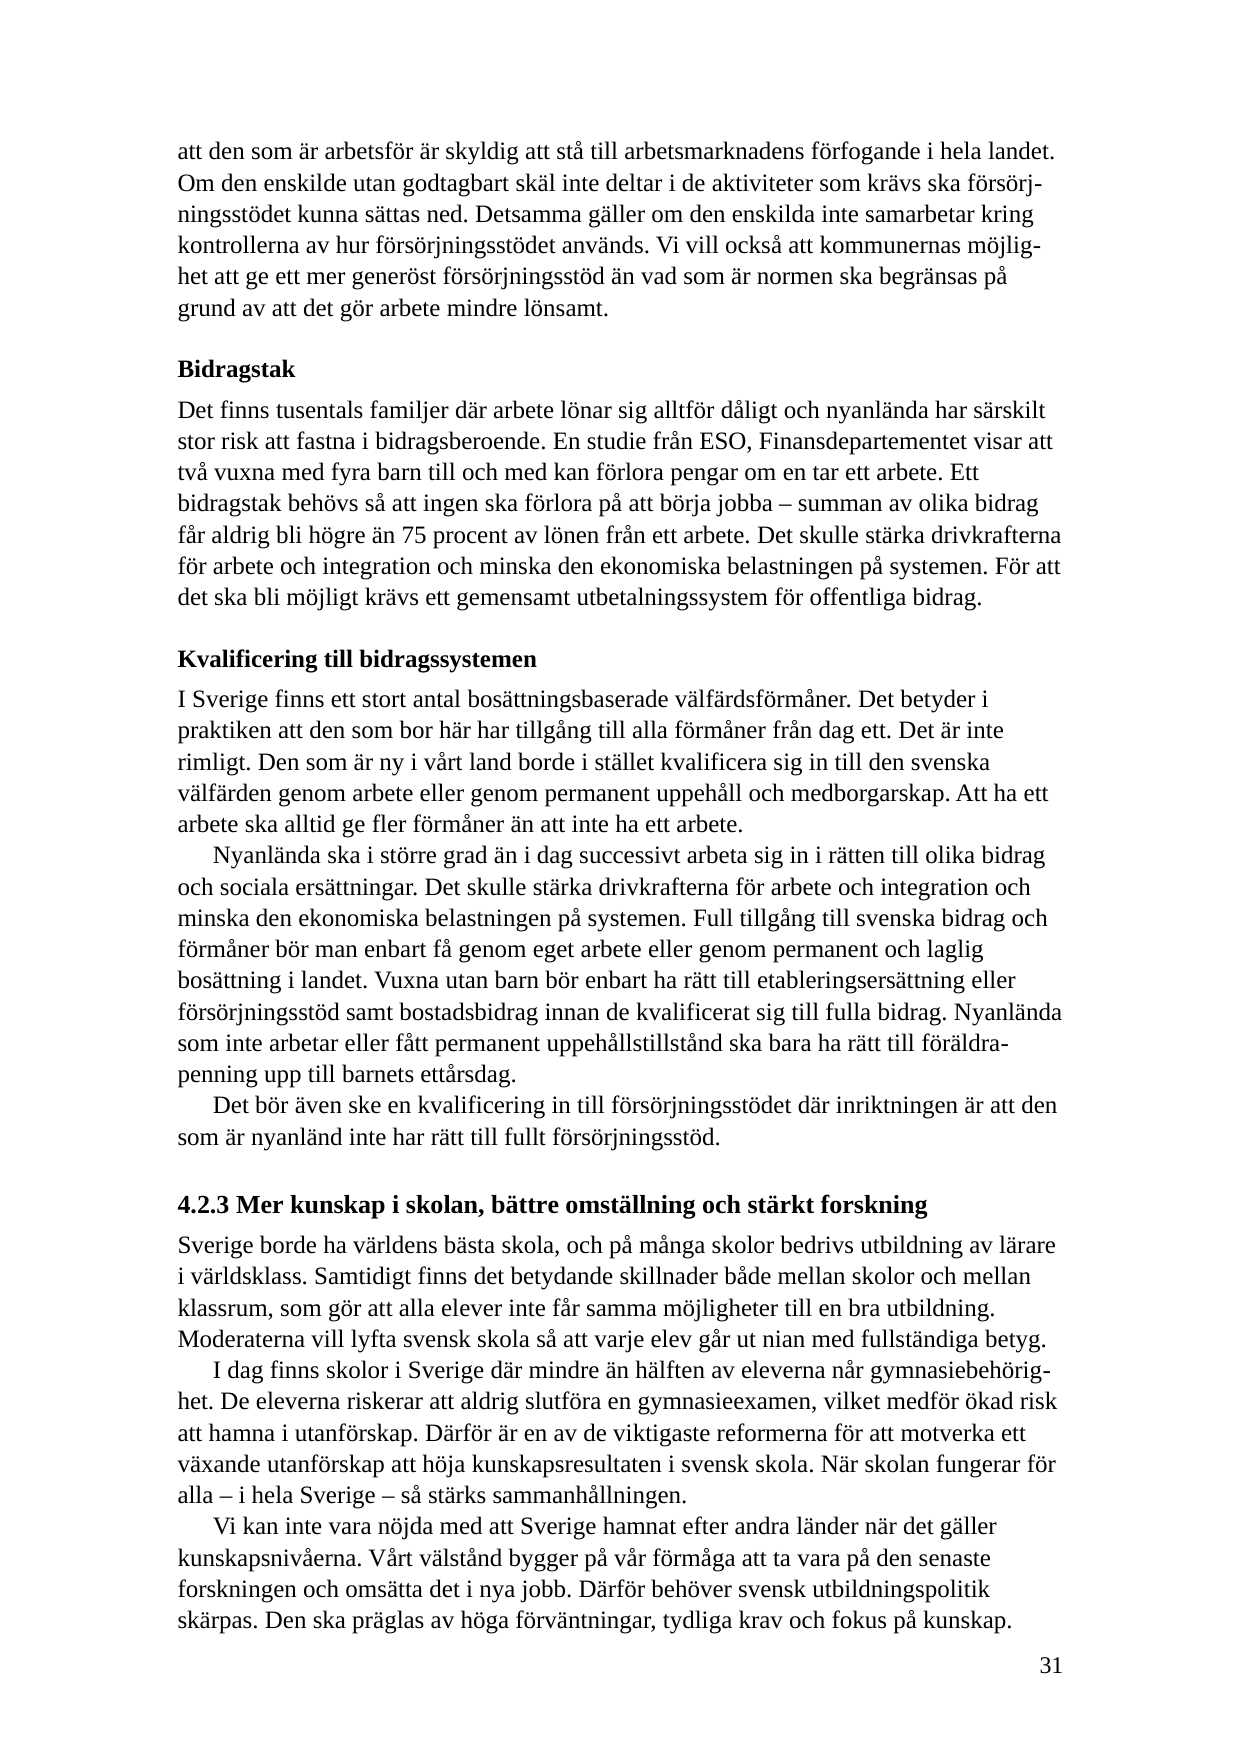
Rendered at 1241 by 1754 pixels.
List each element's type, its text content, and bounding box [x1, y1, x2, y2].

text Sverige borde ha världens bästa skola, och på många skolor bedrivs utbildning av lärare i världsklass. Samtidigt finns det betydande skillnader både mellan skolor och mellan klassrum, som gör att alla elever inte får samma möjligheter till en bra utbildning. Moderaterna vill lyfta svensk skola så att varje elev går ut nian med fullständiga betyg. [177, 1228, 1063, 1353]
text Mer kunskap i skolan, bättre omställning och stärkt forskning [177, 1188, 1063, 1219]
subtitle Bidragstak [177, 353, 1063, 384]
subtitle Kvalificering till bidragssystemen [177, 642, 1063, 673]
text Det finns tusentals familjer där arbete lönar sig alltför dåligt och nyanlända har särskilt stor risk att fastna i bidragsberoende. En studie från ESO, Finansdepartementet visar att två vuxna med fyra barn till och med kan förlora pengar om en tar ett arbete. Ett bidragstak behövs så att ingen ska förlora på att börja jobba – summan av olika bidrag får aldrig bli högre än 75 procent av lönen från ett arbete. Det skulle stärka drivkrafterna för arbete och integration och minska den ekonomiska belastningen på systemen. För att det ska bli möjligt krävs ett gemensamt utbetalningssystem för offentliga bidrag. [177, 392, 1063, 611]
text I Sverige finns ett stort antal bosättningsbaserade välfärdsförmåner. Det betyder i praktiken att den som bor här har tillgång till alla förmåner från dag ett. Det är inte rimligt. Den som är ny i vårt land borde i stället kvalificera sig in till den svenska välfärden genom arbete eller genom permanent uppehåll och medborgarskap. Att ha ett arbete ska alltid ge fler förmåner än att inte ha ett arbete. [177, 682, 1063, 838]
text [177, 1509, 1063, 1634]
text I dag finns skolor i Sverige där mindre än hälften av eleverna når gymnasiebehörighet. De eleverna riskerar att aldrig slutföra en gymnasieexamen, vilket medför ökad risk att hamna i utanförskap. Därför är en av de viktigaste reformerna för att motverka ett växande utanförskap att höja kunskapsresultaten i svensk skola. När skolan fungerar för alla – i hela Sverige – så stärks sammanhållningen. [177, 1353, 1063, 1509]
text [177, 134, 1063, 321]
text Nyanlända ska i större grad än i dag successivt arbeta sig in i rätten till olika bidrag och sociala ersättningar. Det skulle stärka drivkrafterna för arbete och integration och minska den ekonomiska belastningen på systemen. Full tillgång till svenska bidrag och förmåner bör man enbart få genom eget arbete eller genom permanent och laglig bosättning i landet. Vuxna utan barn bör enbart ha rätt till etableringsersättning eller försörjningsstöd samt bostadsbidrag innan de kvalificerat sig till fulla bidrag. Nyanlända som inte arbetar eller fått permanent uppehållstillstånd ska bara ha rätt till föräldrapenning upp till barnets ettårsdag. [177, 838, 1063, 1088]
text Det bör även ske en kvalificering in till försörjningsstödet där inriktningen är att den som är nyanländ inte har rätt till fullt försörjningsstöd. [177, 1088, 1063, 1151]
